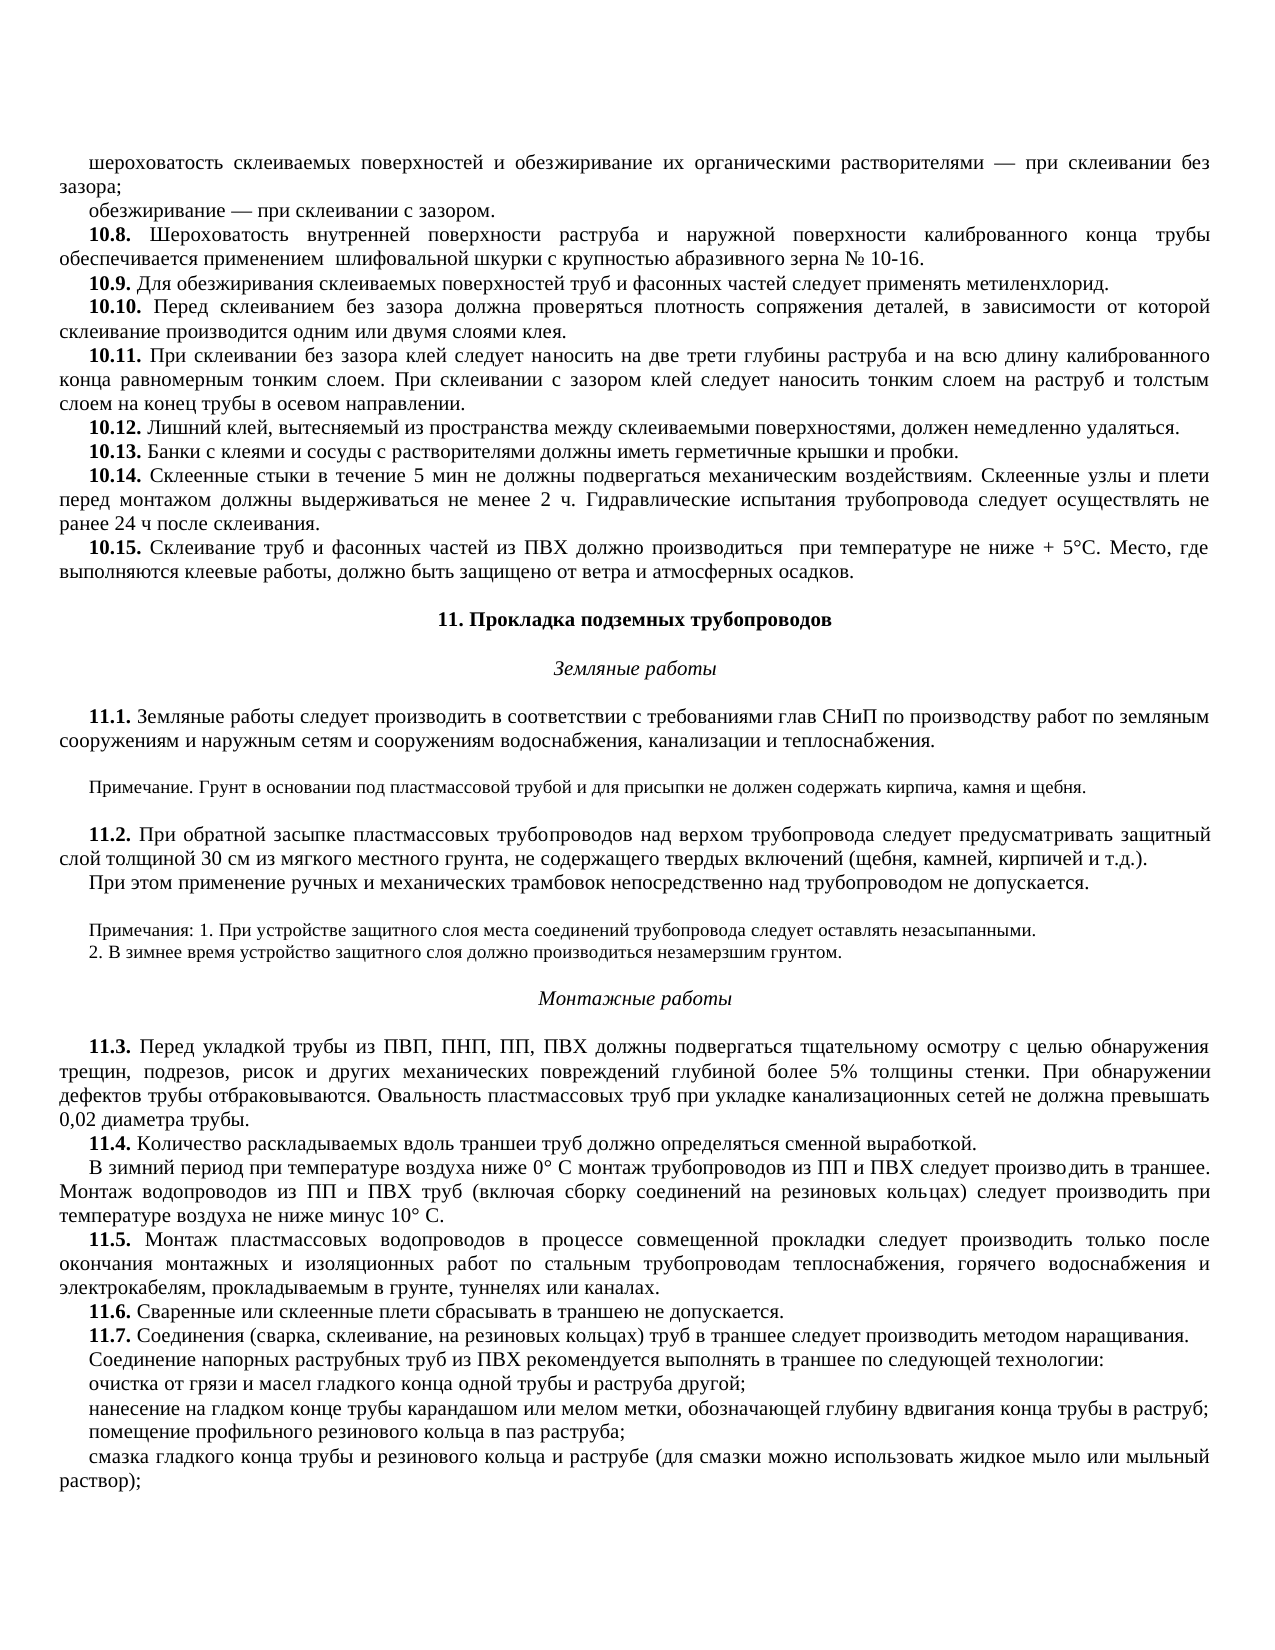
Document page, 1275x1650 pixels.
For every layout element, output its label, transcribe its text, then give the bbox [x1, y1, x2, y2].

text нанесение на гладком конце трубы карандашом или мелом метки, обозначающей глубину вдвигания конца трубы в раструб; [59, 1395, 1211, 1419]
text помещение профильного резинового кольца в паз раструба; [59, 1419, 1211, 1443]
text 11.4. Количество раскладываемых вдоль траншеи труб должно определяться сменной выработкой. [59, 1131, 1211, 1155]
text Примечание. Грунт в основании под пластмассовой трубой и для присыпки не должен содержать кирпича, камня и щебня. [59, 776, 1211, 798]
text При этом применение ручных и механических трамбовок непосредственно над трубопроводом не допускается. [59, 870, 1211, 894]
text 10.14. Склеенные стыки в течение 5 мин не должны подвергаться механическим воздействиям. Склеенные узлы и плети перед монтажом должны выдерживаться не менее 2 ч. Гидравлические испытания трубопровода следует осуществлять не ранее 24 ч после склеивания. [59, 463, 1211, 535]
text Примечания: 1. При устройстве защитного слоя места соединений трубопровода следует оставлять незасыпанными. [59, 918, 1211, 940]
text 11.6. Сваренные или склеенные плети сбрасывать в траншею не допускается. [59, 1299, 1211, 1323]
text 2. В зимнее время устройство защитного слоя должно производиться незамерзшим грунтом. [59, 940, 1211, 962]
text 11.1. Земляные работы следует производить в соответствии с требованиями глав СНиП по производству работ по земляным сооружениям и наружным сетям и сооружениям водоснабжения, канализации и теплоснабжения. [59, 703, 1211, 752]
text смазка гладкого конца трубы и резинового кольца и раструбе (для смазки можно использовать жидкое мыло или мыльный раствор); [59, 1443, 1211, 1492]
text 10.8. Шероховатость внутренней поверхности раструба и наружной поверхности калиброванного конца трубы обеспечивается применением шлифовальной шкурки с крупностью абразивного зерна № 10-16. [59, 222, 1211, 270]
text Монтажные работы [59, 986, 1211, 1010]
text Земляные работы [59, 655, 1211, 679]
text 11.3. Перед укладкой трубы из ПВП, ПНП, ПП, ПВХ должны подвергаться тщательному осмотру с целью обнаружения трещин, подрезов, рисок и других механических повреждений глубиной более 5% толщины стенки. При обнаружении дефектов трубы отбраковываются. Овальность пластмассовых труб при укладке канализационных сетей не должна превышать 0,02 диаметра трубы. [59, 1034, 1211, 1131]
text 10.11. При склеивании без зазора клей следует наносить на две трети глубины раструба и на всю длину калиброванного конца равномерным тонким слоем. При склеивании с зазором клей следует наносить тонким слоем на раструб и толстым слоем на конец трубы в осевом направлении. [59, 342, 1211, 415]
text 11.5. Монтаж пластмассовых водопроводов в процессе совмещенной прокладки следует производить только после окончания монтажных и изоляционных работ по стальным трубопроводам теплоснабжения, горячего водоснабжения и электрокабелям, прокладываемым в грунте, туннелях или каналах. [59, 1227, 1211, 1299]
text очистка от грязи и масел гладкого конца одной трубы и раструба другой; [59, 1371, 1211, 1395]
text 11.2. При обратной засыпке пластмассовых трубопроводов над верхом трубопровода следует предусматривать защитный слой толщиной 30 см из мягкого местного грунта, не содержащего твердых включений (щебня, камней, кирпичей и т.д.). [59, 822, 1211, 870]
text В зимний период при температуре воздуха ниже 0° С монтаж трубопроводов из ПП и ПВХ следует производить в траншее. Монтаж водопроводов из ПП и ПВХ труб (включая сборку соединений на резиновых кольцах) следует производить при температуре воздуха не ниже минус 10° С. [59, 1155, 1211, 1227]
text 10.10. Перед склеиванием без зазора должна проверяться плотность сопряжения деталей, в зависимости от которой склеивание производится одним или двумя слоями клея. [59, 294, 1211, 342]
text обезжиривание — при склеивании с зазором. [59, 198, 1211, 222]
text 10.9. Для обезжиривания склеиваемых поверхностей труб и фасонных частей следует применять метиленхлорид. [59, 270, 1211, 294]
text 10.15. Склеивание труб и фасонных частей из ПВХ должно производиться при температуре не ниже + 5°С. Место, где выполняются клеевые работы, должно быть защищено от ветра и атмосферных осадков. [59, 535, 1211, 583]
text Соединение напорных раструбных труб из ПВХ рекомендуется выполнять в траншее по следующей технологии: [59, 1347, 1211, 1371]
text 10.12. Лишний клей, вытесняемый из пространства между склеиваемыми поверхностями, должен немедленно удаляться. [59, 415, 1211, 439]
text 10.13. Банки с клеями и сосуды с растворителями должны иметь герметичные крышки и пробки. [59, 439, 1211, 463]
text 11.7. Соединения (сварка, склеивание, на резиновых кольцах) труб в траншее следует производить методом наращивания. [59, 1323, 1211, 1347]
text 11. Прокладка подземных трубопроводов [59, 607, 1211, 631]
text шероховатость склеиваемых поверхностей и обезжиривание их органическими растворителями — при склеивании без зазора; [59, 150, 1211, 198]
